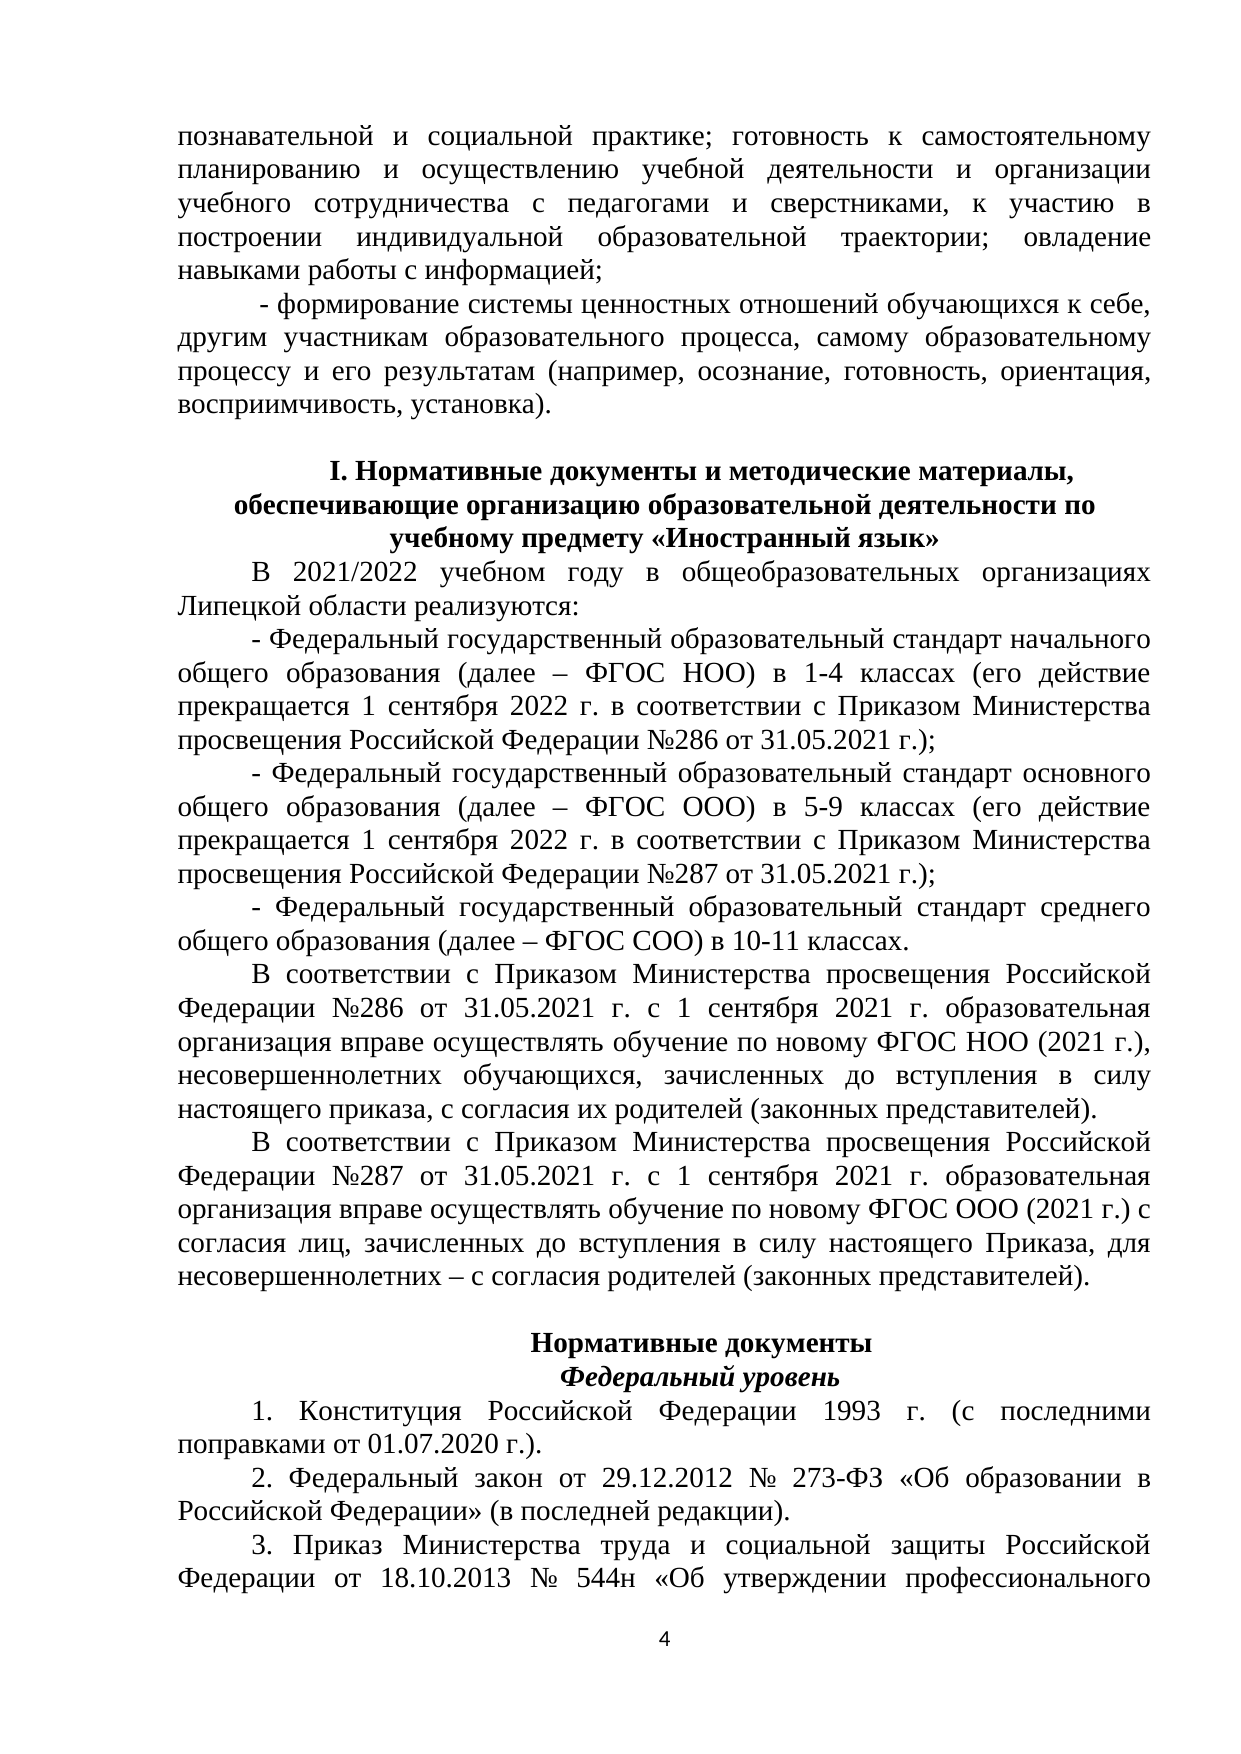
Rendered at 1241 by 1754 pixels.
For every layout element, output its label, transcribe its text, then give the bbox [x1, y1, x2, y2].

text В соответствии с Приказом Министерства просвещения Российской Федерации №286 от 31.05.2021 г. с 1 сентября 2021 г. образовательная организация вправе осуществлять обучение по новому ФГОС НОО (2021 г.), несовершеннолетних обучающихся, зачисленных до вступления в силу настоящего приказа, с согласия их родителей (законных представителей). [177, 957, 1152, 1124]
text В соответствии с Приказом Министерства просвещения Российской Федерации №287 от 31.05.2021 г. с 1 сентября 2021 г. образовательная организация вправе осуществлять обучение по новому ФГОС ООО (2021 г.) с согласия лиц, зачисленных до вступления в силу настоящего Приказа, для несовершеннолетних – с согласия родителей (законных представителей). [177, 1124, 1152, 1292]
text - Федеральный государственный образовательный стандарт основного общего образования (далее – ФГОС ООО) в 5-9 классах (его действие прекращается 1 сентября 2022 г. в соответствии с Приказом Министерства просвещения Российской Федерации №287 от 31.05.2021 г.); [177, 755, 1152, 889]
text Нормативные документы [177, 1326, 1152, 1359]
text - Федеральный государственный образовательный стандарт начального общего образования (далее – ФГОС НОО) в 1-4 классах (его действие прекращается 1 сентября 2022 г. в соответствии с Приказом Министерства просвещения Российской Федерации №286 от 31.05.2021 г.); [177, 621, 1152, 755]
text I. Нормативные документы и методические материалы, обеспечивающие организацию образовательной деятельности по учебному предмету «Иностранный язык» [177, 453, 1152, 554]
text 1. Конституция Российской Федерации 1993 г. (с последними поправками от 01.07.2020 г.). [177, 1393, 1152, 1460]
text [177, 1527, 1152, 1594]
text - формирование системы ценностных отношений обучающихся к себе, другим участникам образовательного процесса, самому образовательному процессу и его результатам (например, осознание, готовность, ориентация, восприимчивость, установка). [177, 286, 1152, 420]
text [177, 118, 1152, 286]
text В 2021/2022 учебном году в общеобразовательных организациях Липецкой области реализуются: [177, 554, 1152, 621]
text - Федеральный государственный образовательный стандарт среднего общего образования (далее – ФГОС СОО) в 10-11 классах. [177, 889, 1152, 957]
text Федеральный уровень [177, 1359, 1152, 1393]
text 2. Федеральный закон от 29.12.2012 № 273-ФЗ «Об образовании в Российской Федерации» (в последней редакции). [177, 1460, 1152, 1527]
